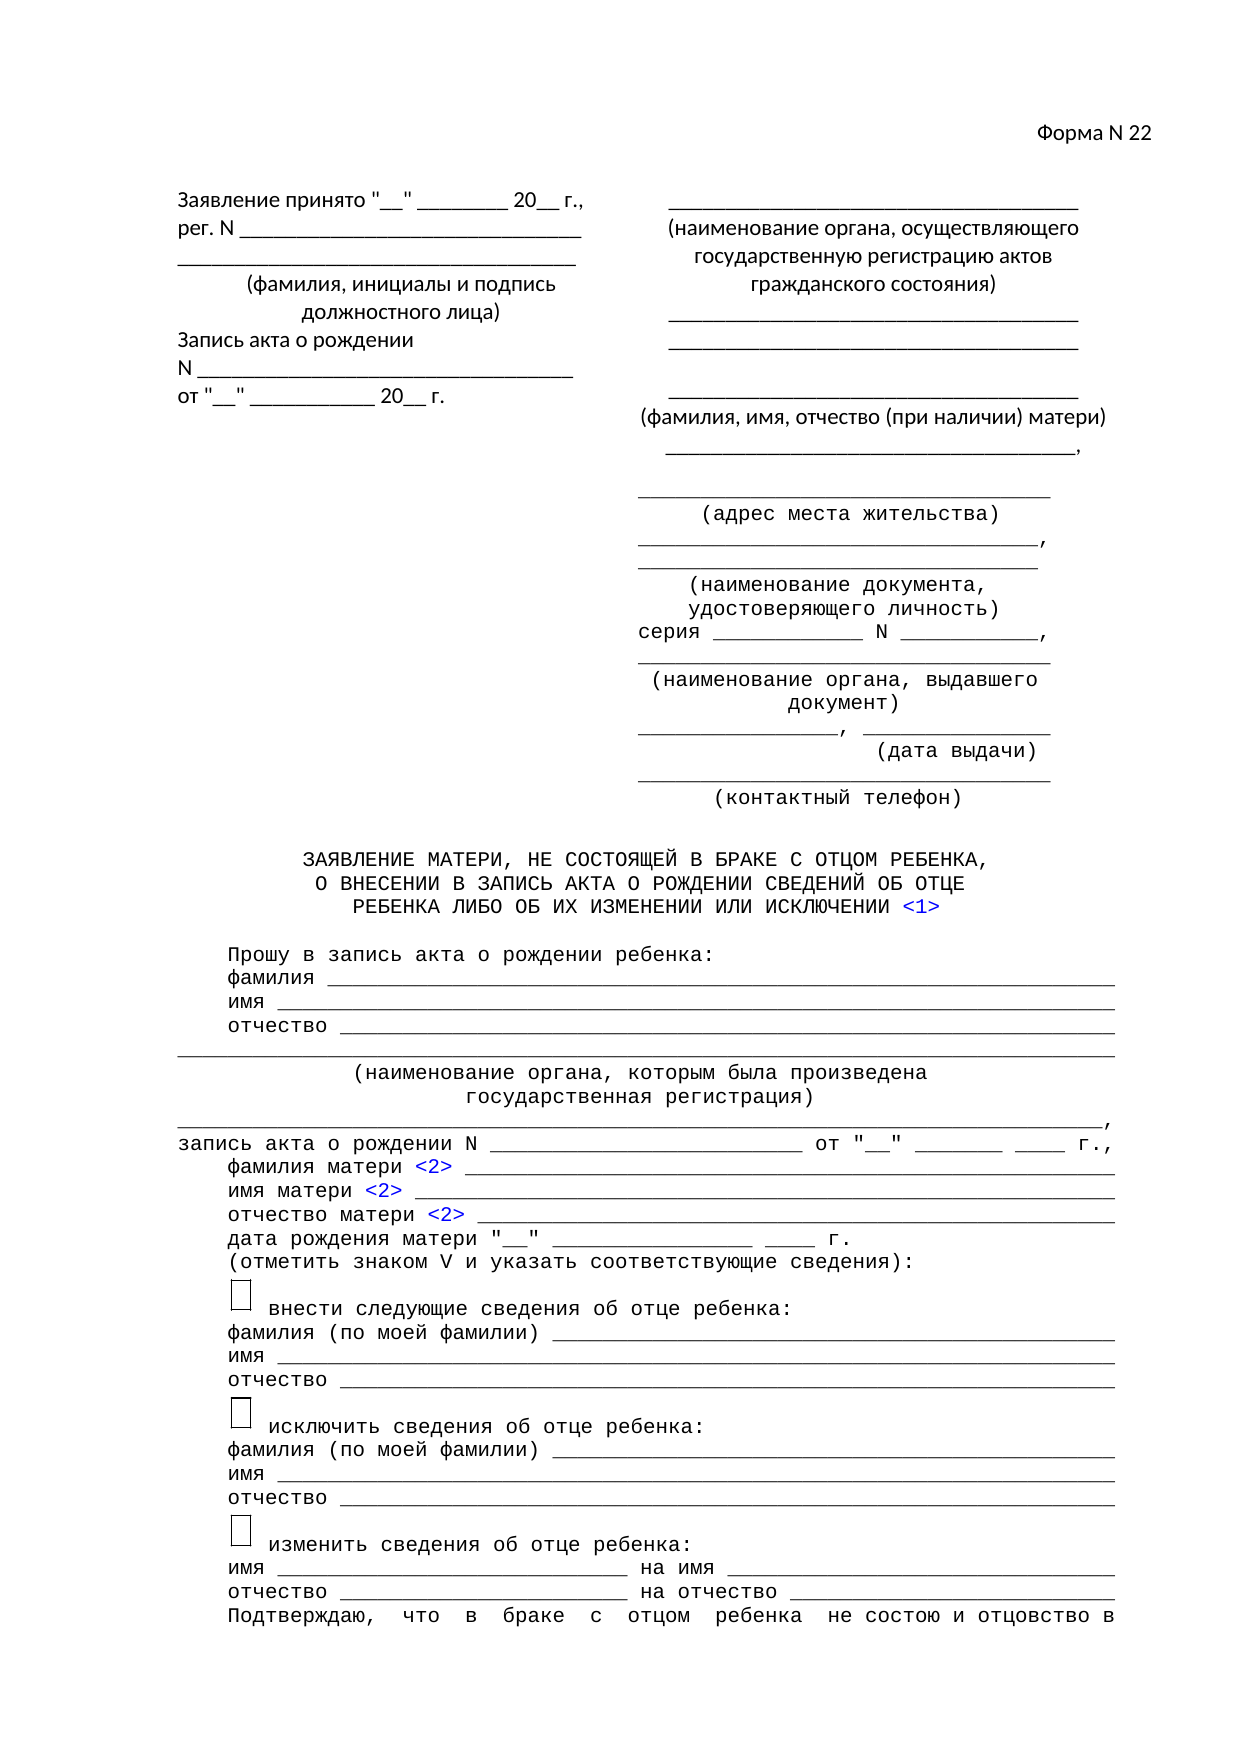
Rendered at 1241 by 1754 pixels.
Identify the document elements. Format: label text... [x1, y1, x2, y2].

text имя ___________________________________________________________________ [177, 1345, 1152, 1369]
text фамилия _______________________________________________________________ [177, 967, 1152, 991]
text (наименование органа, которым была произведена [177, 1062, 1152, 1086]
text изменить сведения об отце ребенка: [177, 1510, 1152, 1557]
text фамилия матери <2> ____________________________________________________ [177, 1157, 1152, 1180]
text дата рождения матери "__" ________________ ____ г. [177, 1227, 1152, 1251]
text имя матери <2> ________________________________________________________ [177, 1180, 1152, 1204]
text государственная регистрация) [177, 1086, 1152, 1109]
text имя ___________________________________________________________________ [177, 991, 1152, 1015]
text отчество _______________________ на отчество __________________________ [177, 1581, 1152, 1604]
text отчество ______________________________________________________________ [177, 1015, 1152, 1038]
text О ВНЕСЕНИИ В ЗАПИСЬ АКТА О РОЖДЕНИИ СВЕДЕНИЙ ОБ ОТЦЕ [177, 873, 1152, 896]
table_header ____________________________________ (наименование органа, осуществляющего государственную регистрацию актов гражданского состояния) ____________________________________ ____________________________________ [631, 174, 1116, 363]
text (отметить знаком V и указать соответствующие сведения): [177, 1251, 1152, 1275]
text ___________________________________________________________________________ [177, 1038, 1152, 1062]
text Форма N 22 [177, 118, 1152, 146]
text ЗАЯВЛЕНИЕ МАТЕРИ, НЕ СОСТОЯЩЕЙ В БРАКЕ С ОТЦОМ РЕБЕНКА, [177, 849, 1152, 873]
table_header Заявление принято "__" ________ 20__ г., рег. N ______________________________ ___________________________________ (фамилия, инициалы и подпись должностного лица) Запись акта о рождении N _________________________________ от "__" ___________ 20__ г. [171, 174, 631, 821]
table_cell _________________________________ (адрес места жительства) ________________________________, ________________________________ (наименование документа, удостоверяющего личность) серия ____________ N ___________, _________________________________ (наименование органа, выдавшего документ) ________________, _______________ (дата выдачи) _________________________________ (контактный телефон) [631, 469, 1116, 821]
text РЕБЕНКА ЛИБО ОБ ИХ ИЗМЕНЕНИИ ИЛИ ИСКЛЮЧЕНИИ <1> [177, 896, 1152, 920]
text внести следующие сведения об отце ребенка: [177, 1275, 1152, 1322]
table_cell ____________________________________ (фамилия, имя, отчество (при наличии) матери) ____________________________________, [631, 364, 1116, 469]
text исключить сведения об отце ребенка: [177, 1393, 1152, 1439]
text Подтверждаю, что в браке с отцом ребенка не состою и отцовство в [177, 1604, 1152, 1628]
text __________________________________________________________________________, [177, 1109, 1152, 1133]
text отчество ______________________________________________________________ [177, 1487, 1152, 1510]
text отчество матери <2> ___________________________________________________ [177, 1204, 1152, 1227]
text имя ____________________________ на имя _______________________________ [177, 1557, 1152, 1581]
text фамилия (по моей фамилии) _____________________________________________ [177, 1439, 1152, 1463]
text имя ___________________________________________________________________ [177, 1463, 1152, 1487]
text Прошу в запись акта о рождении ребенка: [177, 944, 1152, 967]
text фамилия (по моей фамилии) _____________________________________________ [177, 1322, 1152, 1345]
text запись акта о рождении N _________________________ от "__" _______ ____ г., [177, 1133, 1152, 1157]
text отчество ______________________________________________________________ [177, 1369, 1152, 1393]
